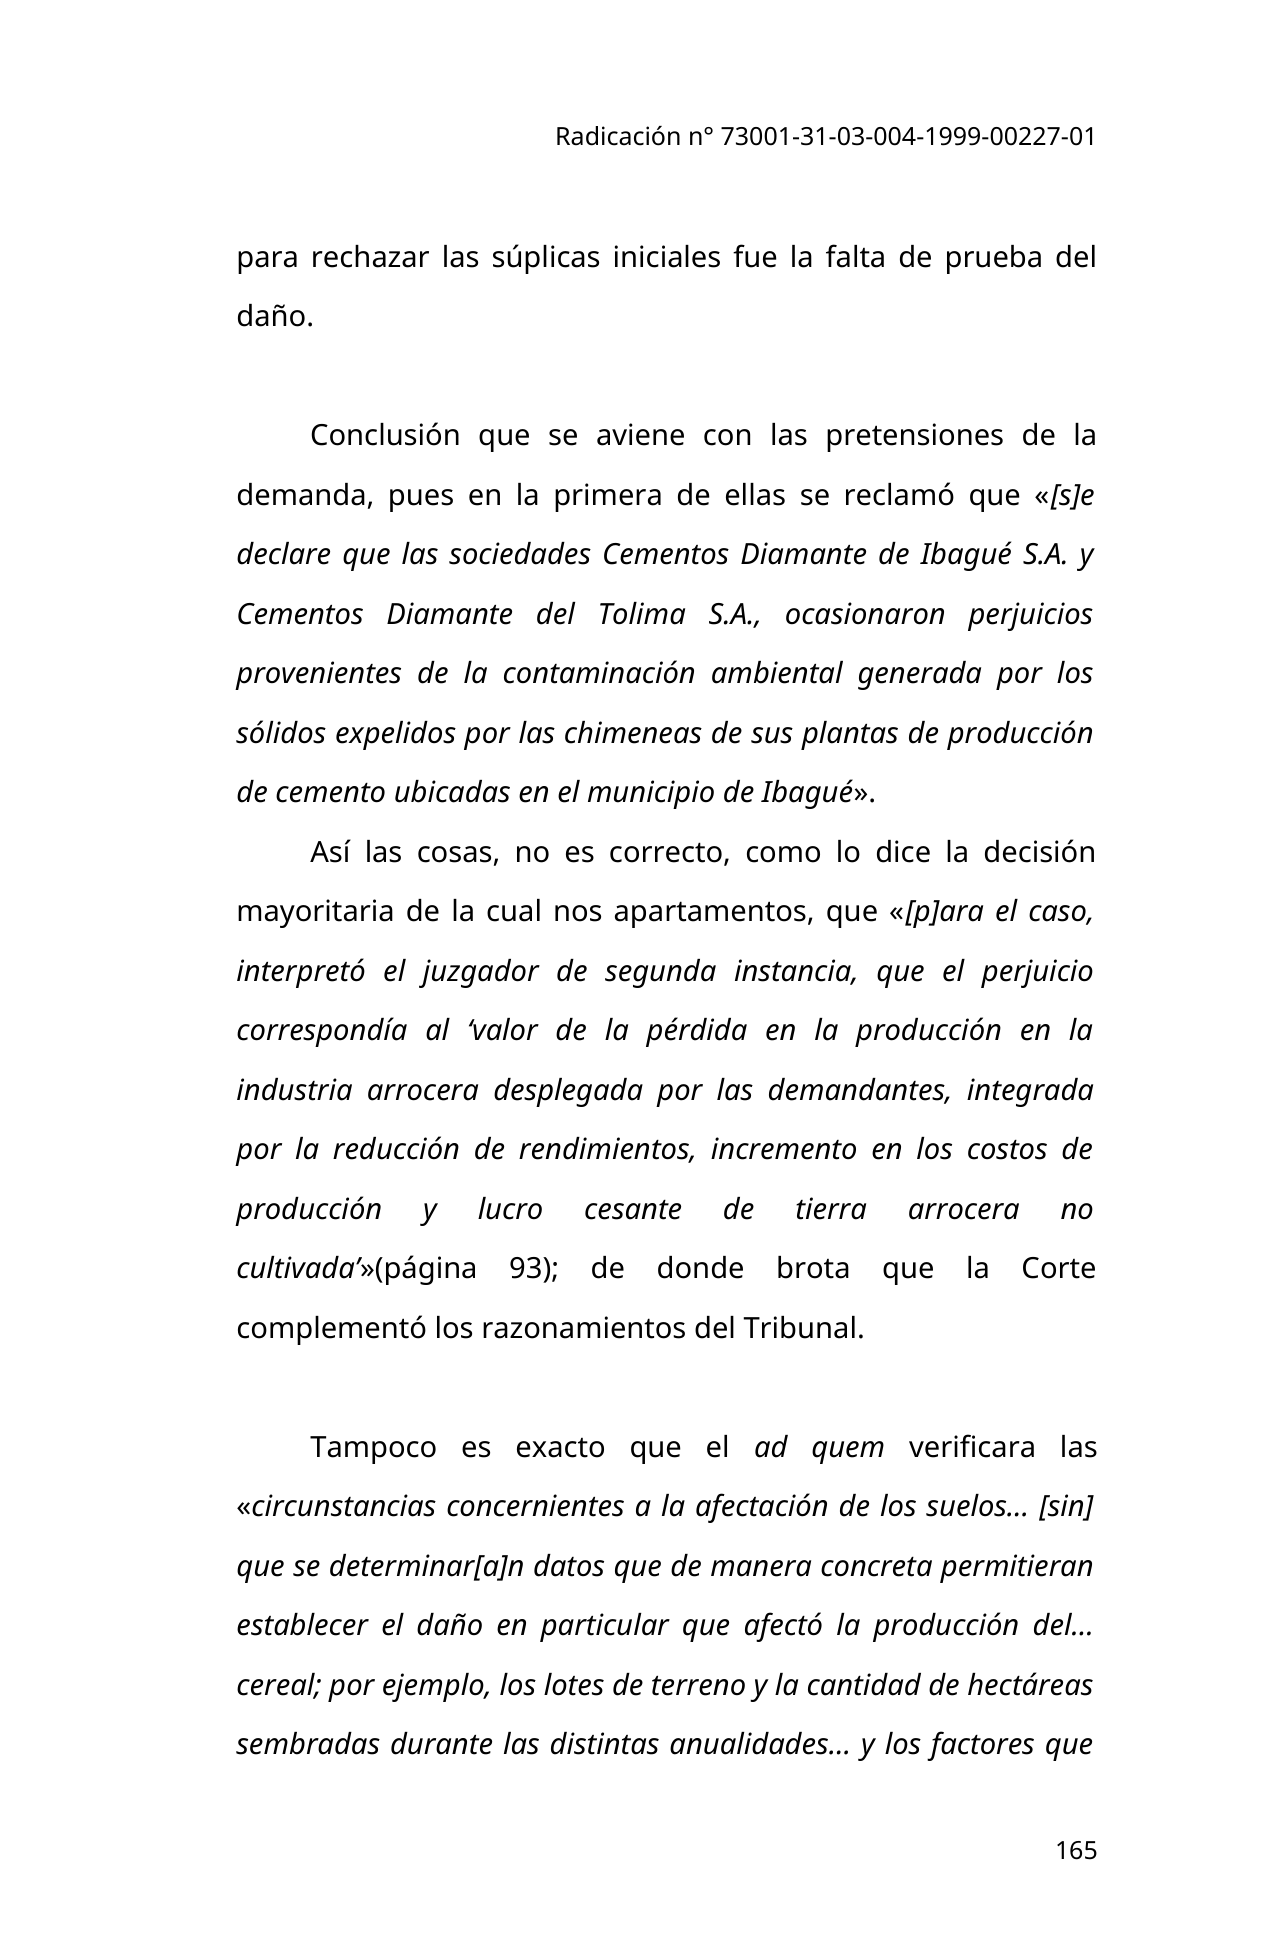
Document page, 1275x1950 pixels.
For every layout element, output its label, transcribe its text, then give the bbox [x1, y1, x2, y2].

text Así las cosas, no es correcto, como lo dice la decisión mayoritaria de la cual nos apartamentos, que «[p]ara el caso, interpretó el juzgador de segunda instancia, que el perjuicio correspondía al ‘valor de la pérdida en la producción en la industria arrocera desplegada por las demandantes, integrada por la reducción de rendimientos, incremento en los costos de producción y lucro cesante de tierra arrocera no cultivada’»(página 93); de donde brota que la Corte complementó los razonamientos del Tribunal. [236, 831, 1098, 1347]
text Conclusión que se aviene con las pretensiones de la demanda, pues en la primera de ellas se reclamó que «[s]e declare que las sociedades Cementos Diamante de Ibagué S.A. y Cementos Diamante del Tolima S.A., ocasionaron perjuicios provenientes de la contaminación ambiental generada por los sólidos expelidos por las chimeneas de sus plantas de producción de cemento ubicadas en el municipio de Ibagué». [236, 415, 1098, 811]
